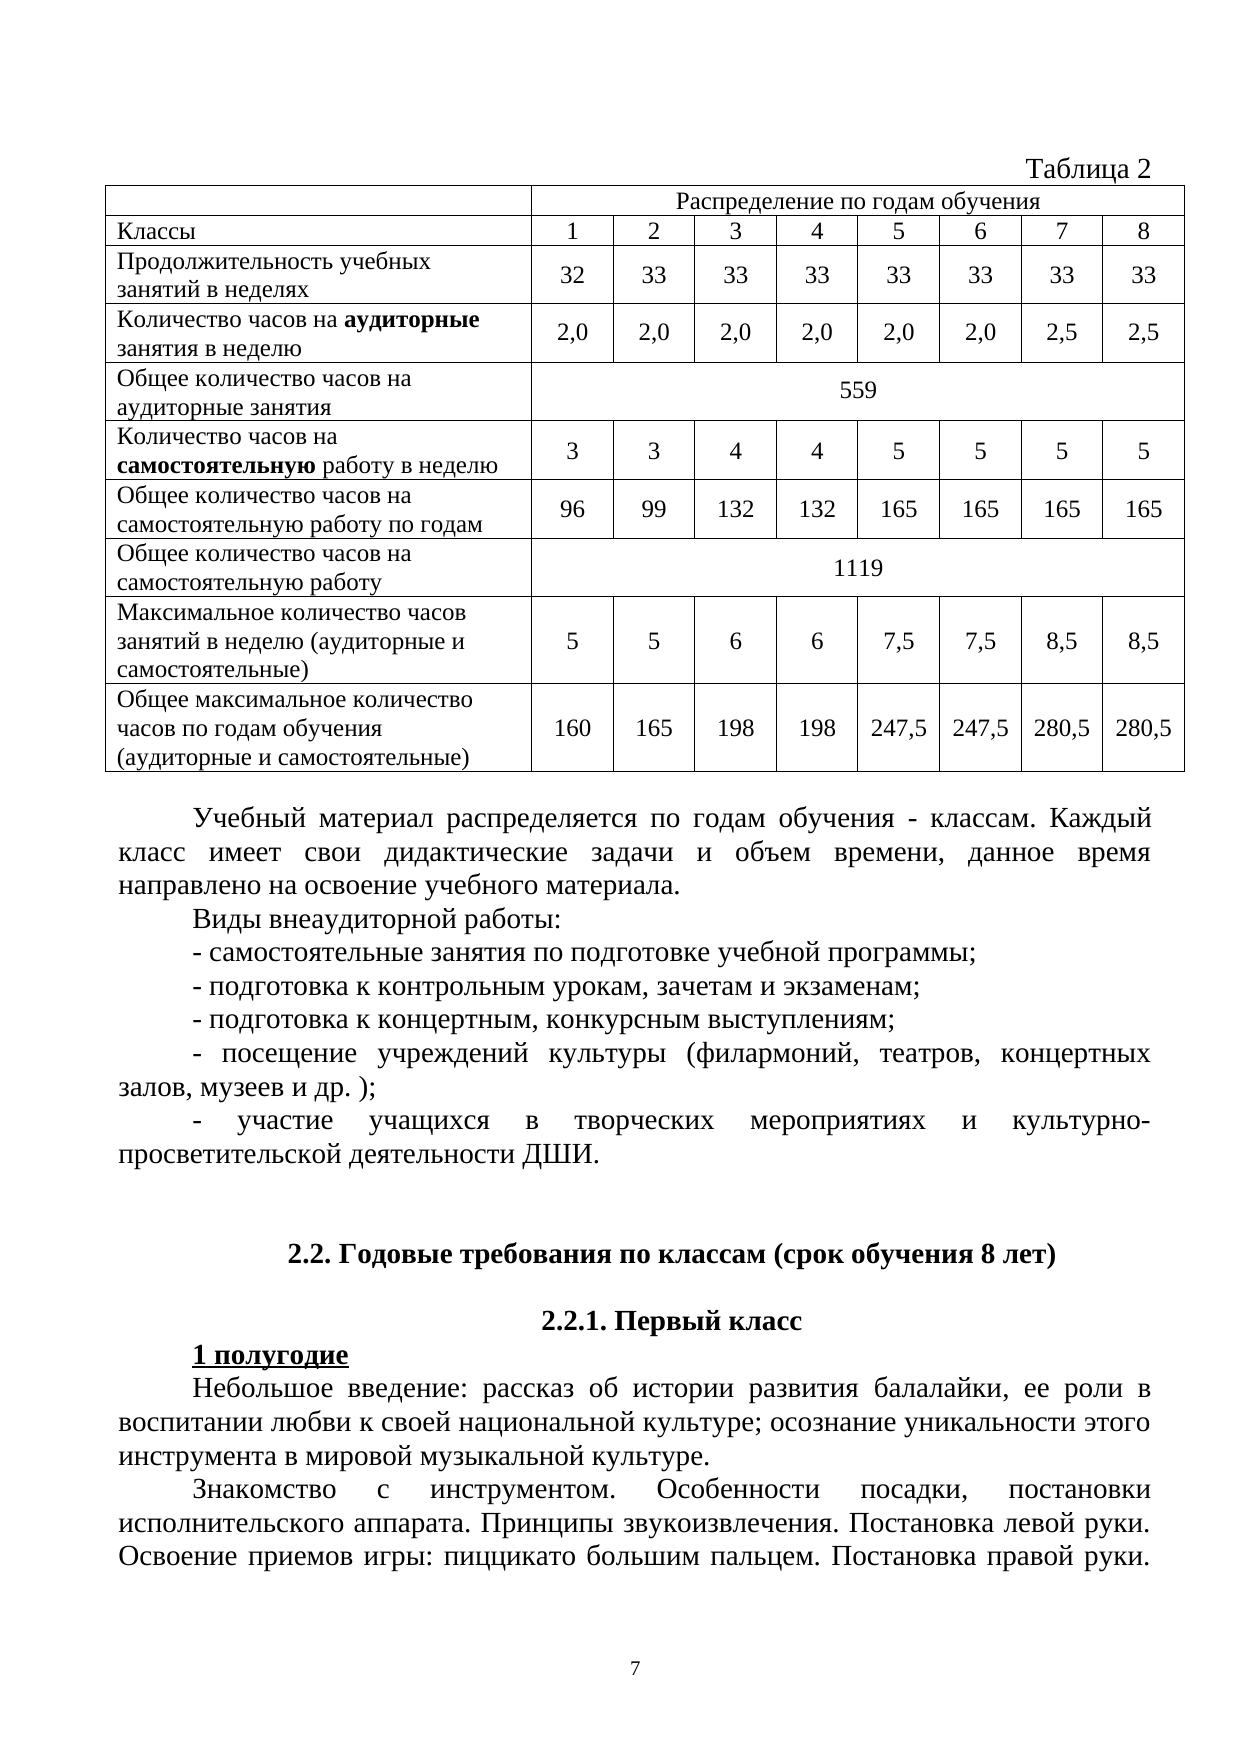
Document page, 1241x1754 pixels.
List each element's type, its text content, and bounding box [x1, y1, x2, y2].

table_cell 2,0 [695, 304, 776, 362]
text - участие учащихся в творческих мероприятиях и культурно-просветительской деятельности ДШИ. [118, 1102, 1152, 1169]
table_cell 280,5 [1103, 684, 1184, 771]
table_cell 5 [858, 216, 939, 245]
table_cell 8 [1103, 216, 1184, 245]
table_cell 247,5 [940, 684, 1021, 771]
table_cell 3 [532, 421, 613, 479]
table_cell 5 [1103, 421, 1184, 479]
text Таблица 2 [118, 152, 1152, 185]
table_cell 96 [532, 480, 613, 537]
table_cell 2,0 [532, 304, 613, 362]
table_cell 165 [940, 480, 1021, 537]
table_cell Количество часов на аудиторные занятия в неделю [106, 304, 531, 362]
table_cell 2,0 [858, 304, 939, 362]
table_cell 1119 [532, 539, 1184, 596]
table_cell 7,5 [940, 597, 1021, 683]
table_cell 33 [777, 246, 857, 303]
table_cell Продолжительность учебных занятий в неделях [106, 246, 531, 303]
table_cell 2,0 [777, 304, 857, 362]
table_cell 5 [940, 421, 1021, 479]
text Учебный материал распределяется по годам обучения - классам. Каждый класс имеет свои дидактические задачи и объем времени, данное время направлено на освоение учебного материала. [118, 800, 1152, 901]
table_cell 33 [614, 246, 694, 303]
text - подготовка к концертным, конкурсным выступлениям; [118, 1002, 1152, 1035]
table_cell 4 [695, 421, 776, 479]
table_cell 1 [532, 216, 613, 245]
table_cell 32 [532, 246, 613, 303]
text 2.2.1. Первый класс [118, 1303, 1152, 1337]
table_cell 33 [940, 246, 1021, 303]
table_header [106, 186, 531, 215]
table_cell 33 [1103, 246, 1184, 303]
table_cell 165 [614, 684, 694, 771]
table_cell 6 [695, 597, 776, 683]
table_cell 165 [1103, 480, 1184, 537]
text Небольшое введение: рассказ об истории развития балалайки, ее роли в воспитании любви к своей национальной культуре; осознание уникальности этого инструмента в мировой музыкальной культуре. [118, 1371, 1152, 1471]
table_cell 8,5 [1022, 597, 1102, 683]
table_header Распределение по годам обучения [532, 186, 1184, 215]
table_cell 5 [1022, 421, 1102, 479]
table_cell 247,5 [858, 684, 939, 771]
table_cell 4 [777, 421, 857, 479]
table_cell 280,5 [1022, 684, 1102, 771]
table_cell 2,0 [940, 304, 1021, 362]
table_cell 559 [532, 363, 1184, 420]
table_cell 198 [777, 684, 857, 771]
table_cell 3 [614, 421, 694, 479]
table_cell 5 [858, 421, 939, 479]
table_cell 4 [777, 216, 857, 245]
table_cell Общее количество часов на аудиторные занятия [106, 363, 531, 420]
table_cell 33 [1022, 246, 1102, 303]
text Виды внеаудиторной работы: [118, 901, 1152, 934]
table_cell 165 [1022, 480, 1102, 537]
table_cell 7,5 [858, 597, 939, 683]
table_cell 165 [858, 480, 939, 537]
table_cell 7 [1022, 216, 1102, 245]
text 2.2. Годовые требования по классам (срок обучения 8 лет) [118, 1236, 1152, 1270]
table_cell 99 [614, 480, 694, 537]
table_cell 33 [695, 246, 776, 303]
text 1 полугодие [118, 1337, 1152, 1371]
table_cell Общее количество часов на самостоятельную работу по годам [106, 480, 531, 537]
table_cell Количество часов на самостоятельную работу в неделю [106, 421, 531, 479]
table_cell 198 [695, 684, 776, 771]
table_cell 160 [532, 684, 613, 771]
table_cell 132 [777, 480, 857, 537]
table_cell 33 [858, 246, 939, 303]
table_cell 2,5 [1022, 304, 1102, 362]
table_cell 3 [695, 216, 776, 245]
table_cell 8,5 [1103, 597, 1184, 683]
table_cell 132 [695, 480, 776, 537]
table_cell 5 [532, 597, 613, 683]
table_cell 6 [777, 597, 857, 683]
table_cell Максимальное количество часов занятий в неделю (аудиторные и самостоятельные) [106, 597, 531, 683]
table_cell Общее максимальное количество часов по годам обучения (аудиторные и самостоятельные) [106, 684, 531, 771]
table_cell 2,5 [1103, 304, 1184, 362]
table_cell 2 [614, 216, 694, 245]
text - самостоятельные занятия по подготовке учебной программы; [118, 934, 1152, 968]
table_cell 5 [614, 597, 694, 683]
text - посещение учреждений культуры (филармоний, театров, концертных залов, музеев и др. ); [118, 1035, 1152, 1102]
table_cell Общее количество часов на самостоятельную работу [106, 539, 531, 596]
table_cell Классы [106, 216, 531, 245]
table_cell 6 [940, 216, 1021, 245]
table_cell 2,0 [614, 304, 694, 362]
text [118, 1471, 1152, 1572]
text - подготовка к контрольным урокам, зачетам и экзаменам; [118, 968, 1152, 1002]
